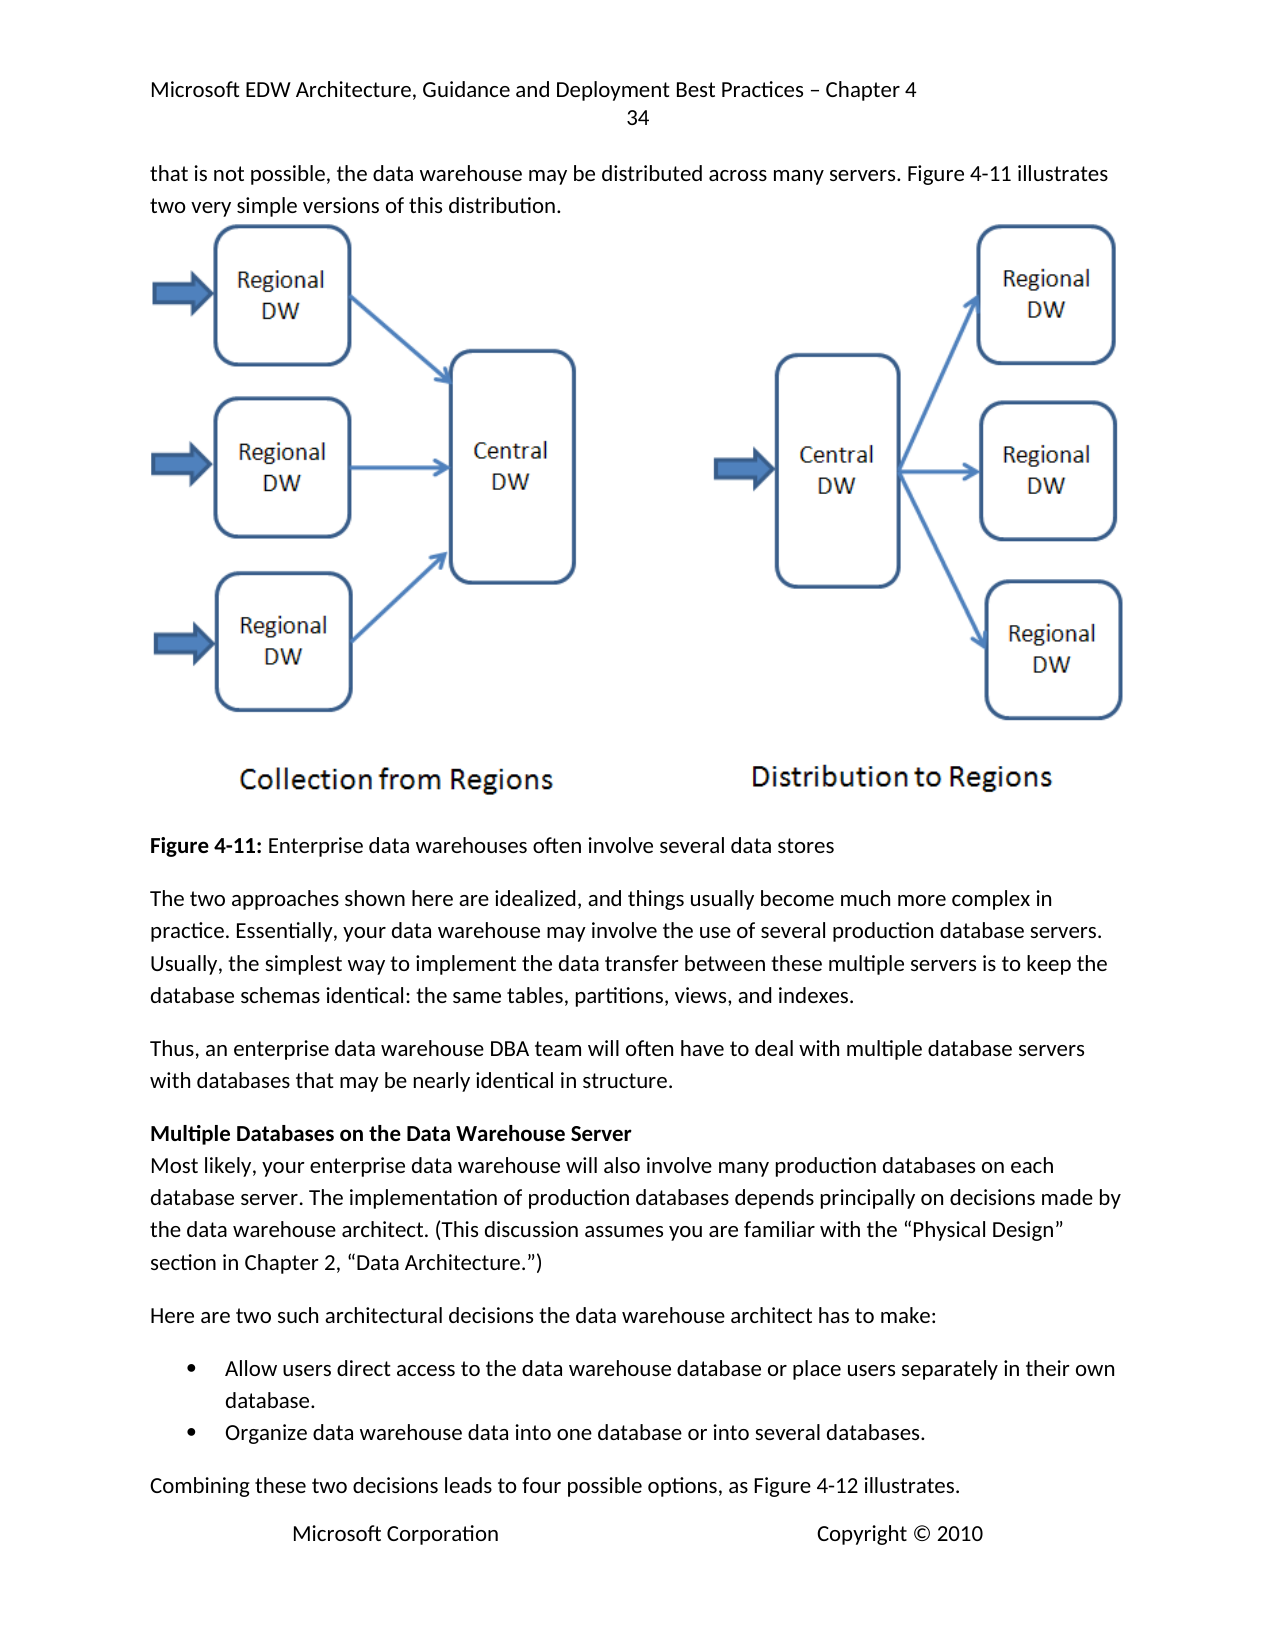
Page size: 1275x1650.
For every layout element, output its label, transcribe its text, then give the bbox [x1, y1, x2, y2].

picture [150, 223, 1124, 807]
list Allow users direct access to the data warehouse database or place users separately in their own database. [187, 1354, 1125, 1414]
text The two approaches shown here are idealized, and things usually become much more complex in practice. Essentially, your data warehouse may involve the use of several production database servers. Usually, the simplest way to implement the data transfer between these multiple servers is to keep the database schemas identical: the same tables, partitions, views, and indexes. [150, 884, 1125, 1009]
text Figure 4-11: Enterprise data warehouses often involve several data stores [150, 831, 1125, 859]
text Most likely, your enterprise data warehouse will also involve many production databases on each database server. The implementation of production databases depends principally on decisions made by the data warehouse architect. (This discussion assumes you are familiar with the “Physical Design” section in Chapter 2, “Data Architecture.”) [150, 1151, 1125, 1276]
text Combining these two decisions leads to four possible options, as Figure 4-12 illustrates. [150, 1471, 1125, 1499]
text Here are two such architectural decisions the data warehouse architect has to make: [150, 1301, 1125, 1329]
text Multiple Databases on the Data Warehouse Server [150, 1119, 1125, 1147]
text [150, 159, 1125, 219]
list Organize data warehouse data into one database or into several databases. [187, 1418, 1125, 1446]
text Thus, an enterprise data warehouse DBA team will often have to deal with multiple database servers with databases that may be nearly identical in structure. [150, 1034, 1125, 1094]
